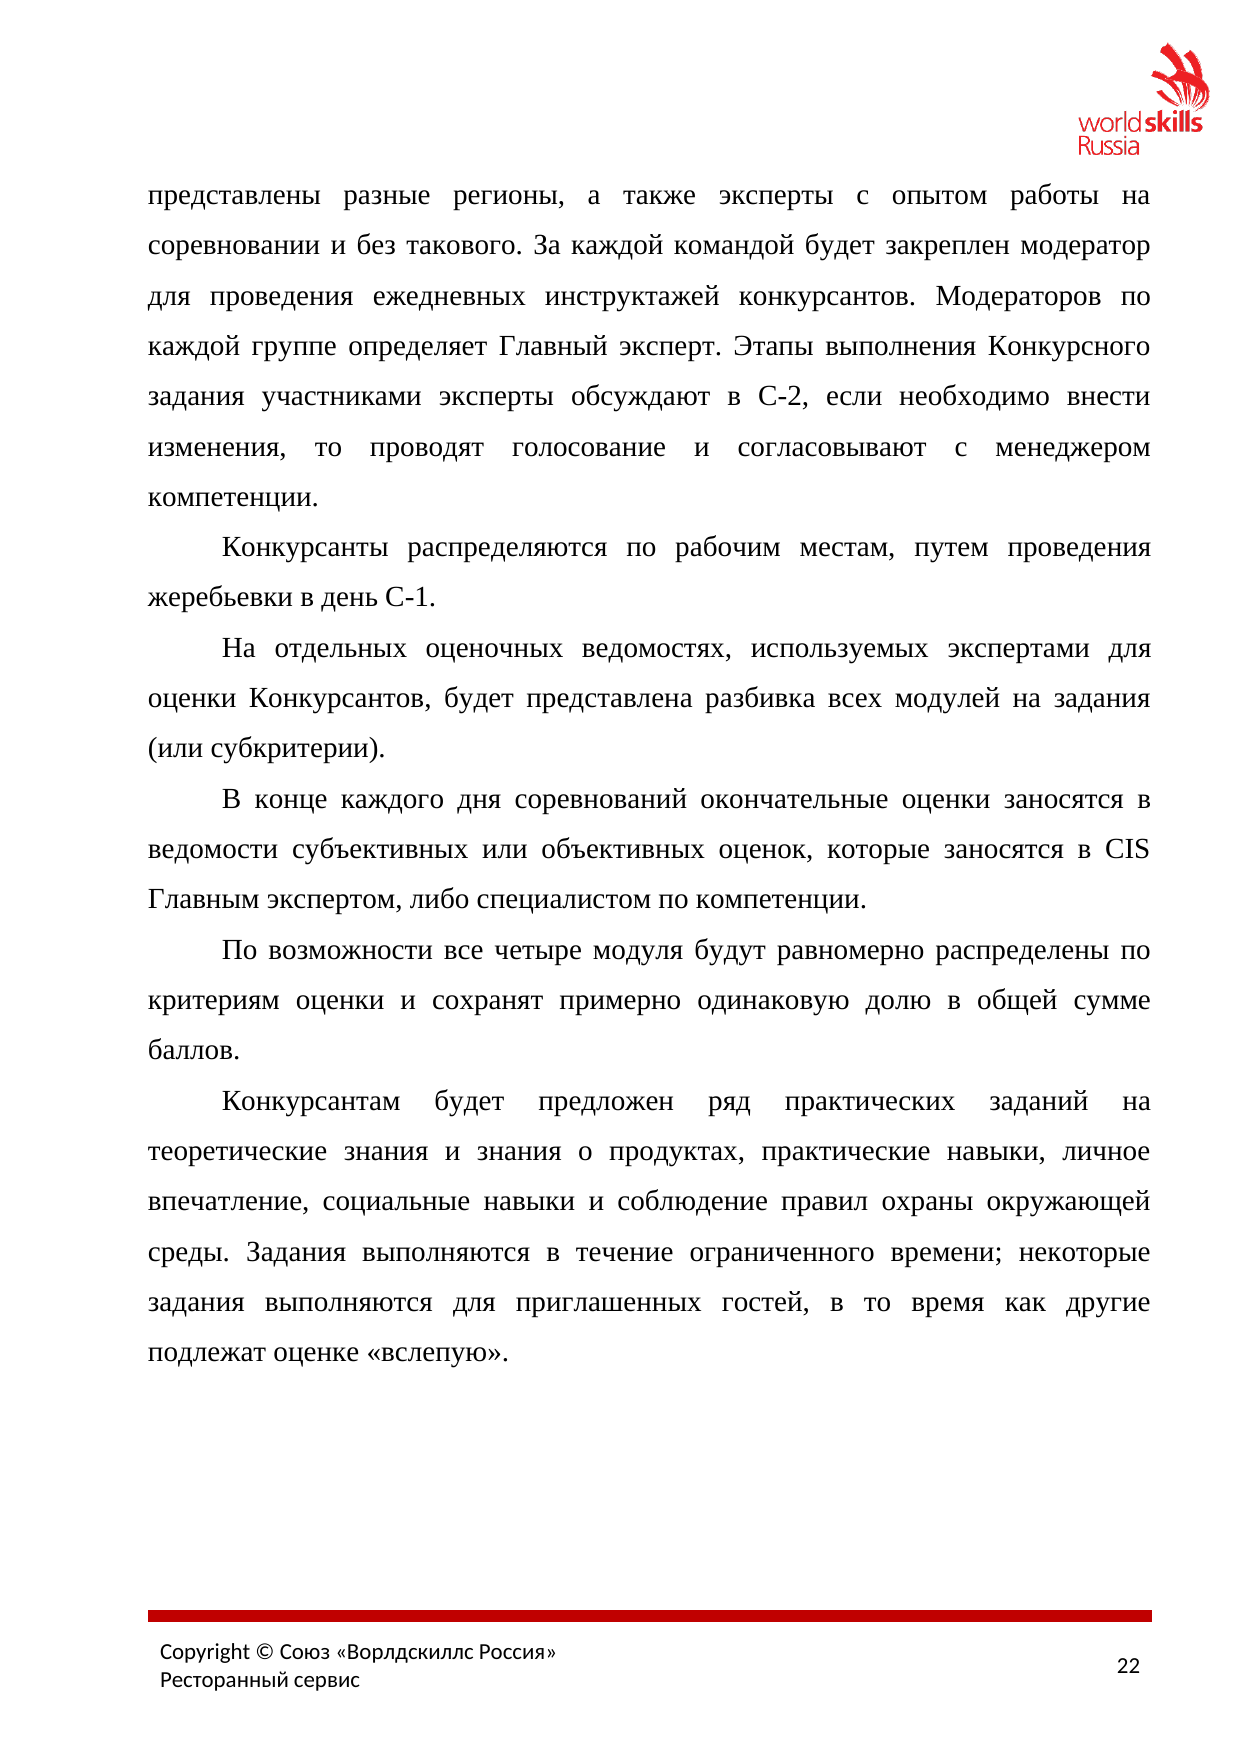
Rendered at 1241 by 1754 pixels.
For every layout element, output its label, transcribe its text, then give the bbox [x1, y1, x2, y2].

text Конкурсанты распределяются по рабочим местам, путем проведения жеребьевки в день С-1. [148, 529, 1152, 613]
text По возможности все четыре модуля будут равномерно распределены по критериям оценки и сохранят примерно одинаковую долю в общей сумме баллов. [148, 932, 1152, 1066]
picture [1078, 42, 1235, 155]
text В конце каждого дня соревнований окончательные оценки заносятся в ведомости субъективных или объективных оценок, которые заносятся в CIS Главным экспертом, либо специалистом по компетенции. [148, 781, 1152, 915]
text Конкурсантам будет предложен ряд практических заданий на теоретические знания и знания о продуктах, практические навыки, личное впечатление, социальные навыки и соблюдение правил охраны окружающей среды. Задания выполняются в течение ограниченного времени; некоторые задания выполняются для приглашенных гостей, в то время как другие подлежат оценке «вслепую». [148, 1083, 1152, 1368]
text На отдельных оценочных ведомостях, используемых экспертами для оценки Конкурсантов, будет представлена разбивка всех модулей на задания (или субкритерии). [148, 630, 1152, 764]
